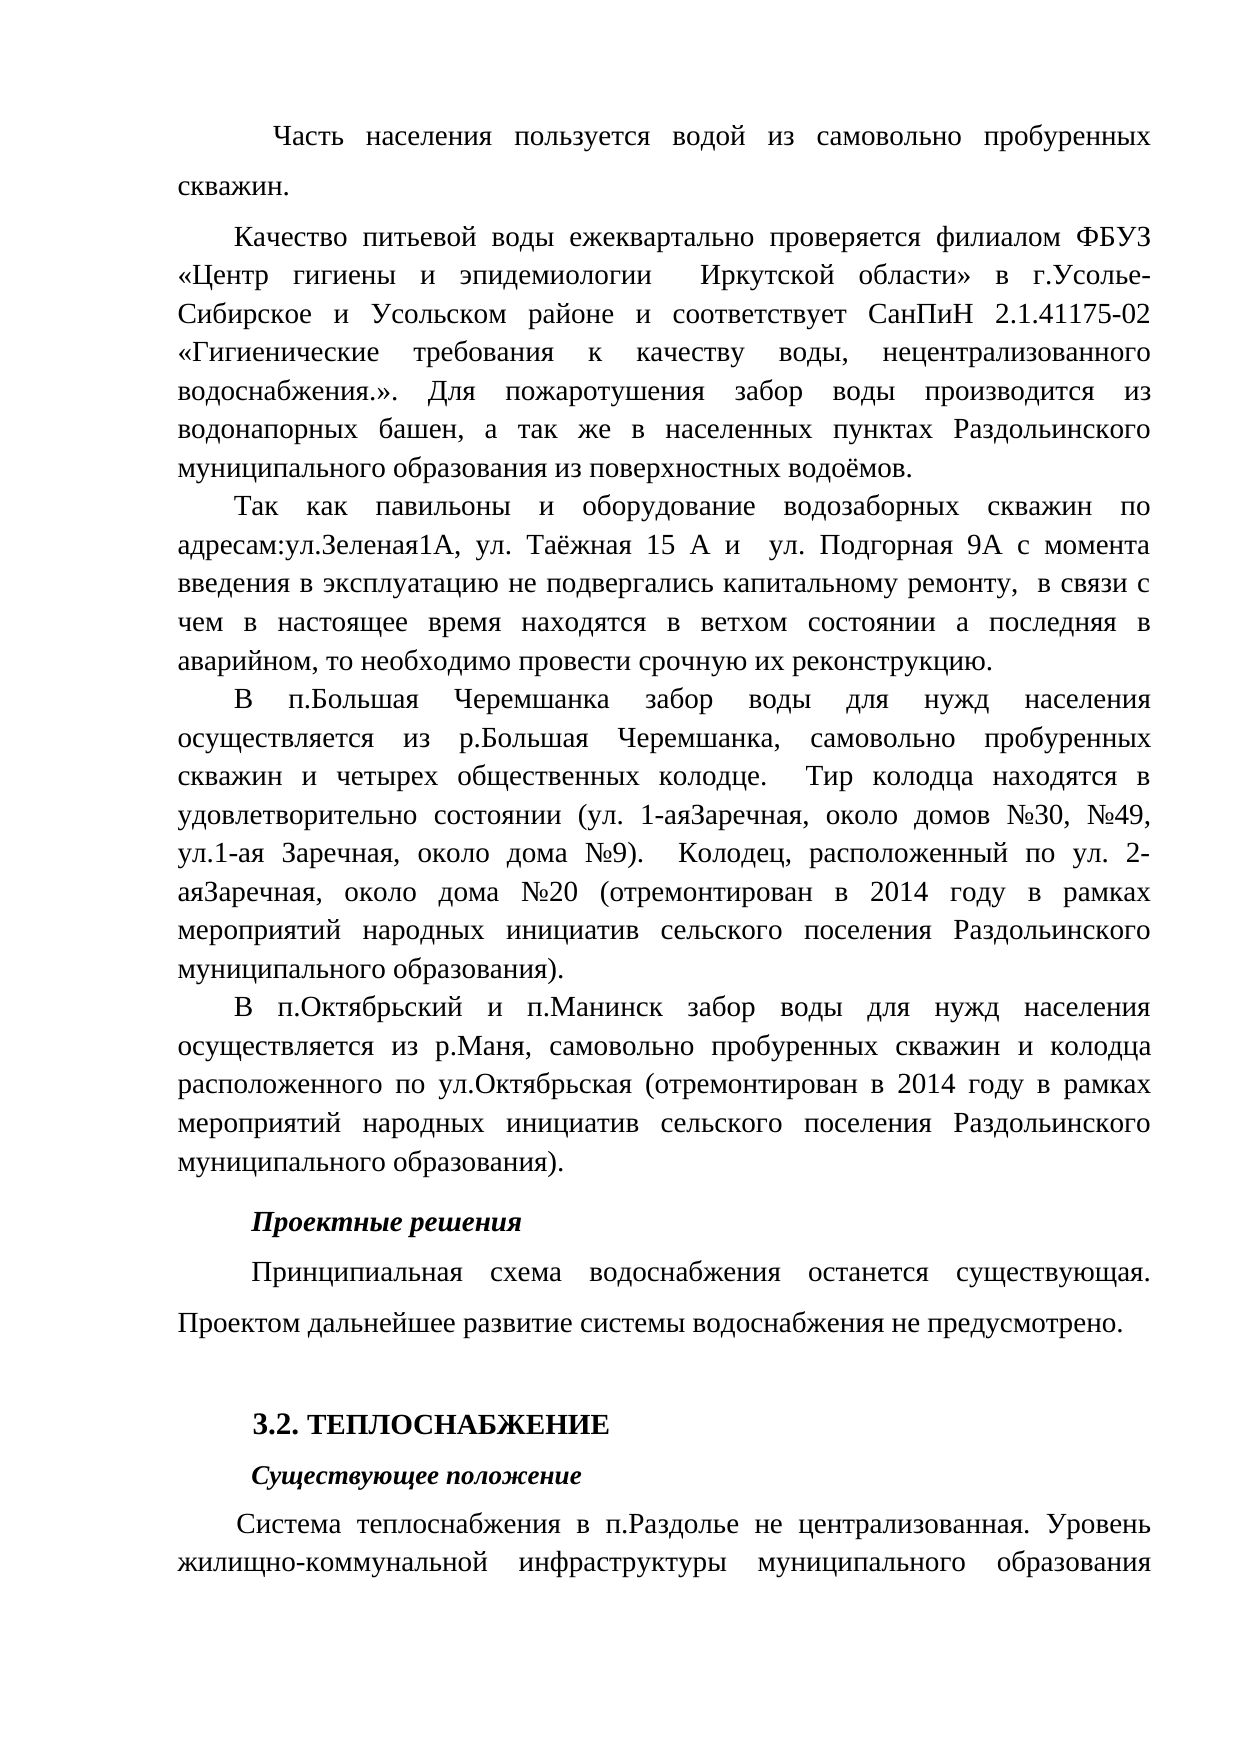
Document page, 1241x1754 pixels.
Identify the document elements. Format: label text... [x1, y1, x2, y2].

text Принципиальная схема водоснабжения останется существующая. Проектом дальнейшее развитие системы водоснабжения не предусмотрено. [177, 1254, 1152, 1338]
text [177, 1506, 1152, 1578]
text Качество питьевой воды ежеквартально проверяется филиалом ФБУЗ «Центр гигиены и эпидемиологии Иркутской области» в г.Усолье-Сибирское и Усольском районе и соответствует СанПиН 2.1.41175-02 «Гигиенические требования к качеству воды, нецентрализованного водоснабжения.». Для пожаротушения забор воды производится из водонапорных башен, а так же в населенных пунктах Раздольинского муниципального образования из поверхностных водоёмов. [177, 219, 1152, 483]
text В п.Октябрьский и п.Манинск забор воды для нужд населения осуществляется из р.Маня, самовольно пробуренных скважин и колодца расположенного по ул.Октябрьская (отремонтирован в 2014 году в рамках мероприятий народных инициатив сельского поселения Раздольинского муниципального образования). [177, 989, 1152, 1177]
text Часть населения пользуется водой из самовольно пробуренных скважин. [177, 118, 1152, 202]
text Проектные решения [177, 1204, 1152, 1238]
text Так как павильоны и оборудование водозаборных скважин по адресам:ул.Зеленая1А, ул. Таёжная 15 А и ул. Подгорная 9А с момента введения в эксплуатацию не подвергались капитальному ремонту, в связи с чем в настоящее время находятся в ветхом состоянии а последняя в аварийном, то необходимо провести срочную их реконструкцию. [177, 488, 1152, 676]
text В п.Большая Черемшанка забор воды для нужд населения осуществляется из р.Большая Черемшанка, самовольно пробуренных скважин и четырех общественных колодце. Тир колодца находятся в удовлетворительно состоянии (ул. 1-аяЗаречная, около домов №30, №49, ул.1-ая Заречная, около дома №9). Колодец, расположенный по ул. 2-аяЗаречная, около дома №20 (отремонтирован в 2014 году в рамках мероприятий народных инициатив сельского поселения Раздольинского муниципального образования). [177, 681, 1152, 984]
text Существующее положение [177, 1459, 1152, 1491]
text 3.2. ТЕПЛОСНАБЖЕНИЕ [252, 1406, 1152, 1441]
